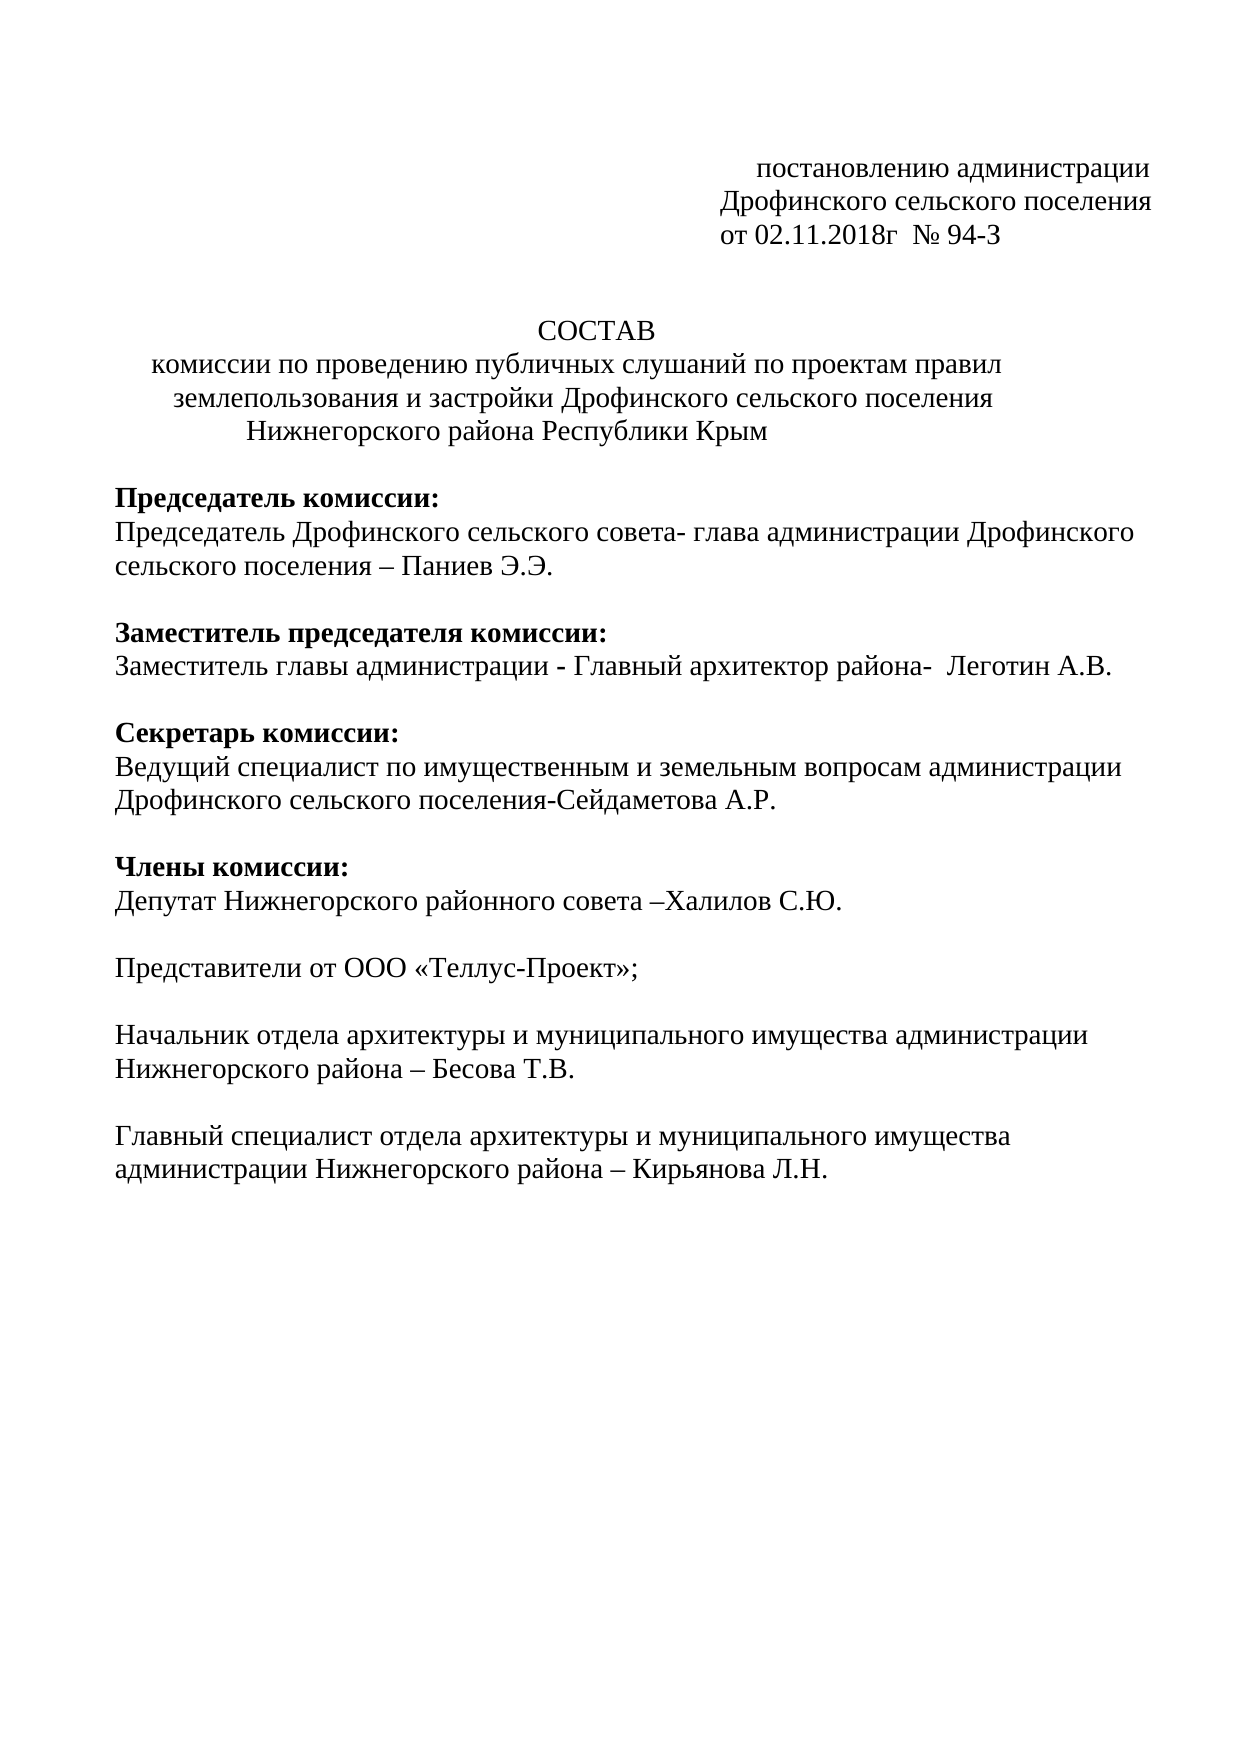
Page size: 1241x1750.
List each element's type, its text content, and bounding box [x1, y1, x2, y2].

text Дрофинского сельского поселения [114, 183, 1157, 217]
text от 02.11.2018г № 94-З [114, 217, 1157, 251]
text Главный специалист отдела архитектуры и муниципального имущества администрации Нижнегорского района – Кирьянова Л.Н. [114, 1118, 1157, 1185]
text Заместитель председателя комиссии: [114, 615, 1157, 648]
text Заместитель главы администрации - Главный архитектор района- Леготин А.В. [114, 648, 1157, 682]
text Председатель комиссии: [114, 481, 1157, 514]
text СОСТАВ [114, 313, 1157, 346]
text Нижнегорского района Республики Крым [114, 413, 1157, 447]
text землепользования и застройки Дрофинского сельского поселения [114, 380, 1157, 413]
text постановлению администрации [114, 150, 1157, 183]
text Секретарь комиссии: [114, 715, 1157, 749]
text Ведущий специалист по имущественным и земельным вопросам администрации Дрофинского сельского поселения-Сейдаметова А.Р. [114, 749, 1157, 816]
text Депутат Нижнегорского районного совета –Халилов С.Ю. [114, 883, 1157, 917]
text Председатель Дрофинского сельского совета- глава администрации Дрофинского сельского поселения – Паниев Э.Э. [114, 514, 1157, 581]
text Представители от ООО «Теллус-Проект»; [114, 950, 1157, 984]
text комиссии по проведению публичных слушаний по проектам правил [114, 346, 1157, 380]
text Члены комиссии: [114, 849, 1157, 883]
text Начальник отдела архитектуры и муниципального имущества администрации Нижнегорского района – Бесова Т.В. [114, 1017, 1157, 1084]
